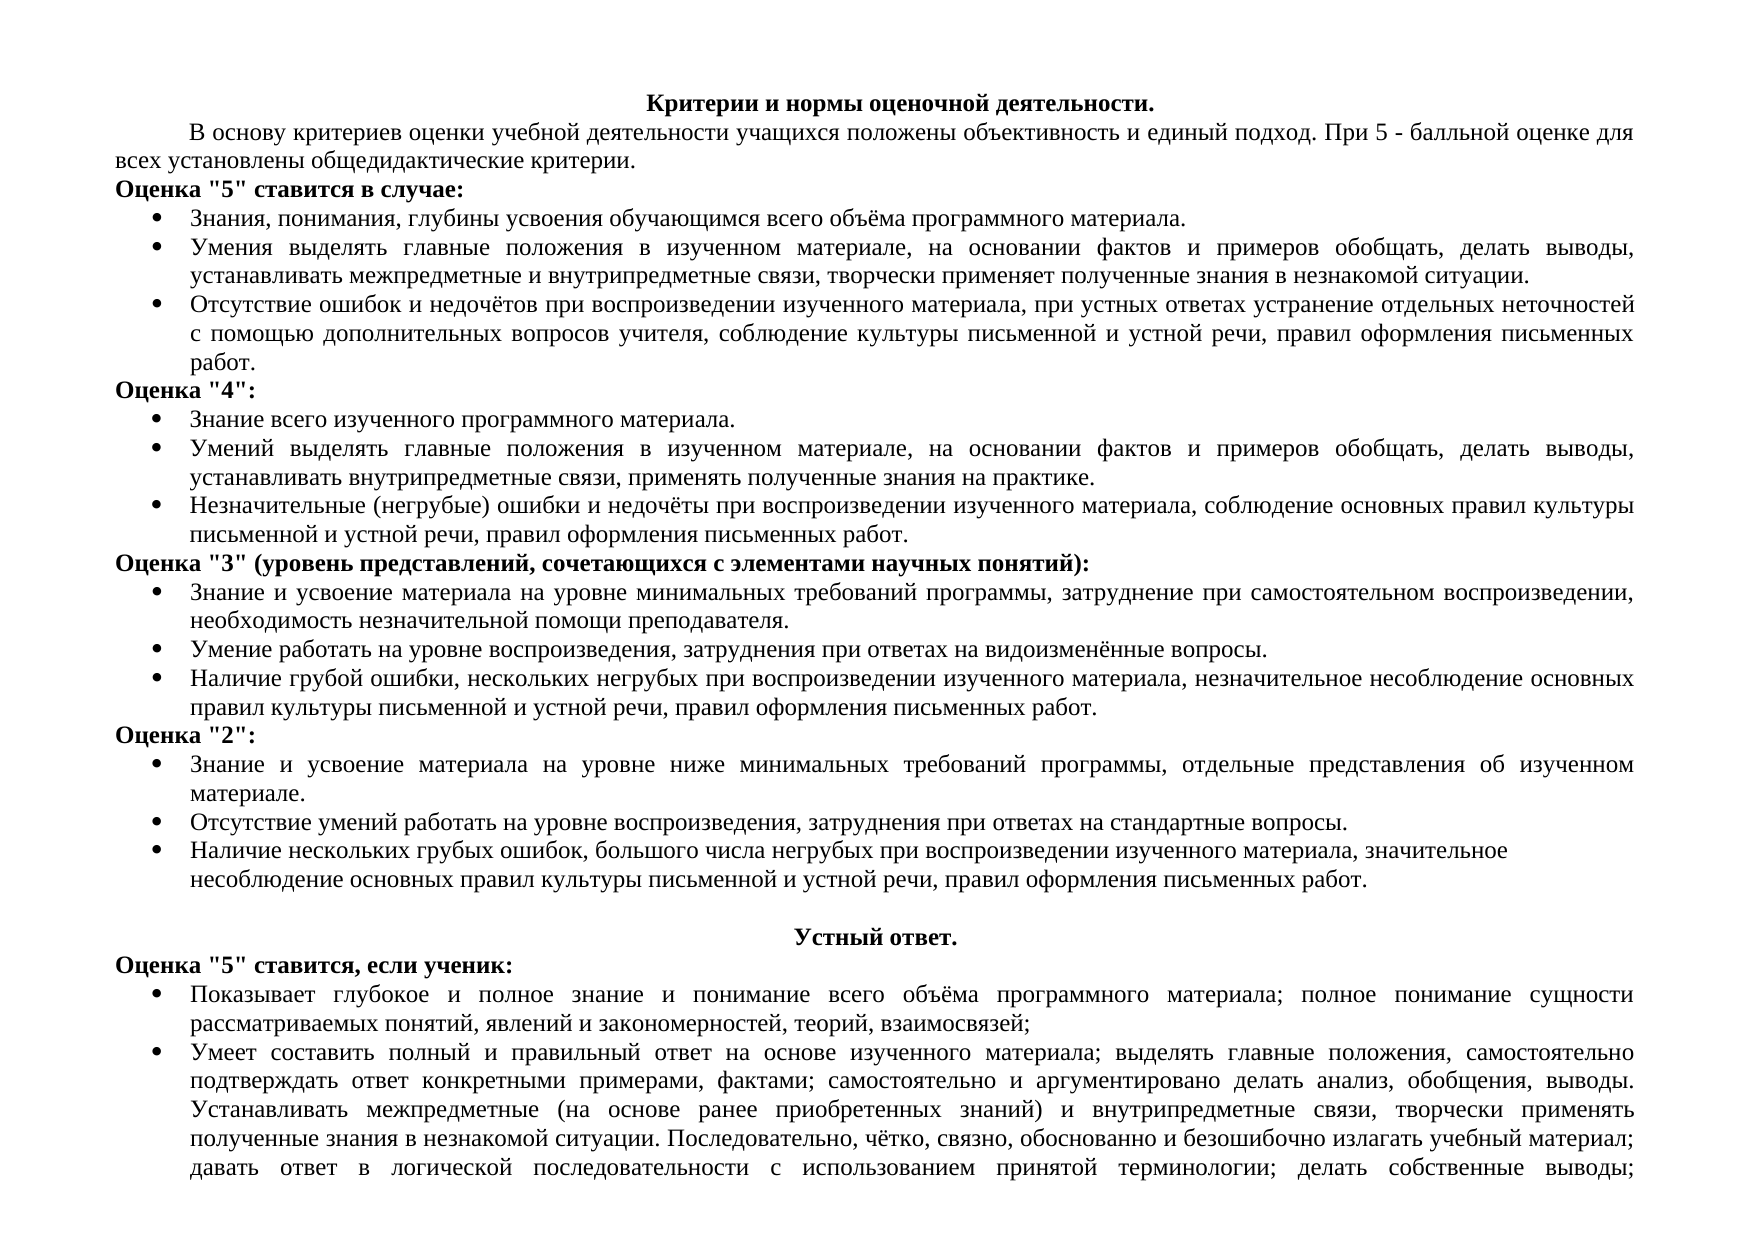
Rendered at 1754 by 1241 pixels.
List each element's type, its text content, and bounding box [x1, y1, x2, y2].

text Оценка "5" ставится, если ученик: [115, 950, 1636, 979]
list Знание и усвоение материала на уровне минимальных требований программы, затруднение при самостоятельном воспроизведении, необходимость незначительной помощи преподавателя. [153, 577, 1636, 634]
text Оценка "5" ставится в случае: [115, 174, 1636, 203]
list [152, 1037, 1636, 1180]
list Умения выделять главные положения в изученном материале, на основании фактов и примеров обобщать, делать выводы, устанавливать межпредметные и внутрипредметные связи, творчески применяет полученные знания в незнакомой ситуации. [153, 232, 1636, 289]
list Наличие грубой ошибки, нескольких негрубых при воспроизведении изученного материала, незначительное несоблюдение основных правил культуры письменной и устной речи, правил оформления письменных работ. [153, 663, 1636, 720]
text Оценка "2": [115, 720, 1636, 749]
list Знание и усвоение материала на уровне ниже минимальных требований программы, отдельные представления об изученном материале. [152, 749, 1636, 807]
text Критерии и нормы оценочной деятельности. [165, 88, 1636, 117]
list Наличие нескольких грубых ошибок, большого числа негрубых при воспроизведении изученного материала, значительное несоблюдение основных правил культуры письменной и устной речи, правил оформления письменных работ. [152, 835, 1636, 893]
list Умений выделять главные положения в изученном материале, на основании фактов и примеров обобщать, делать выводы, устанавливать внутрипредметные связи, применять полученные знания на практике. [152, 433, 1636, 490]
list Отсутствие ошибок и недочётов при воспроизведении изученного материала, при устных ответах устранение отдельных неточностей с помощью дополнительных вопросов учителя, соблюдение культуры письменной и устной речи, правил оформления письменных работ. [153, 289, 1636, 375]
list Умение работать на уровне воспроизведения, затруднения при ответах на видоизменённые вопросы. [153, 634, 1636, 663]
list Знания, понимания, глубины усвоения обучающимся всего объёма программного материала. [153, 203, 1636, 232]
list Показывает глубокое и полное знание и понимание всего объёма программного материала; полное понимание сущности рассматриваемых понятий, явлений и закономерностей, теорий, взаимосвязей; [152, 979, 1636, 1037]
list Незначительные (негрубые) ошибки и недочёты при воспроизведении изученного материала, соблюдение основных правил культуры письменной и устной речи, правил оформления письменных работ. [152, 490, 1636, 548]
list Отсутствие умений работать на уровне воспроизведения, затруднения при ответах на стандартные вопросы. [152, 807, 1636, 835]
text В основу критериев оценки учебной деятельности учащихся положены объективность и единый подход. При 5 - балльной оценке для всех установлены общедидактические критерии. [115, 117, 1636, 174]
list Знание всего изученного программного материала. [152, 404, 1636, 433]
text Оценка "4": [115, 375, 1636, 404]
text Оценка "3" (уровень представлений, сочетающихся с элементами научных понятий): [115, 548, 1636, 577]
text Устный ответ. [115, 922, 1636, 950]
